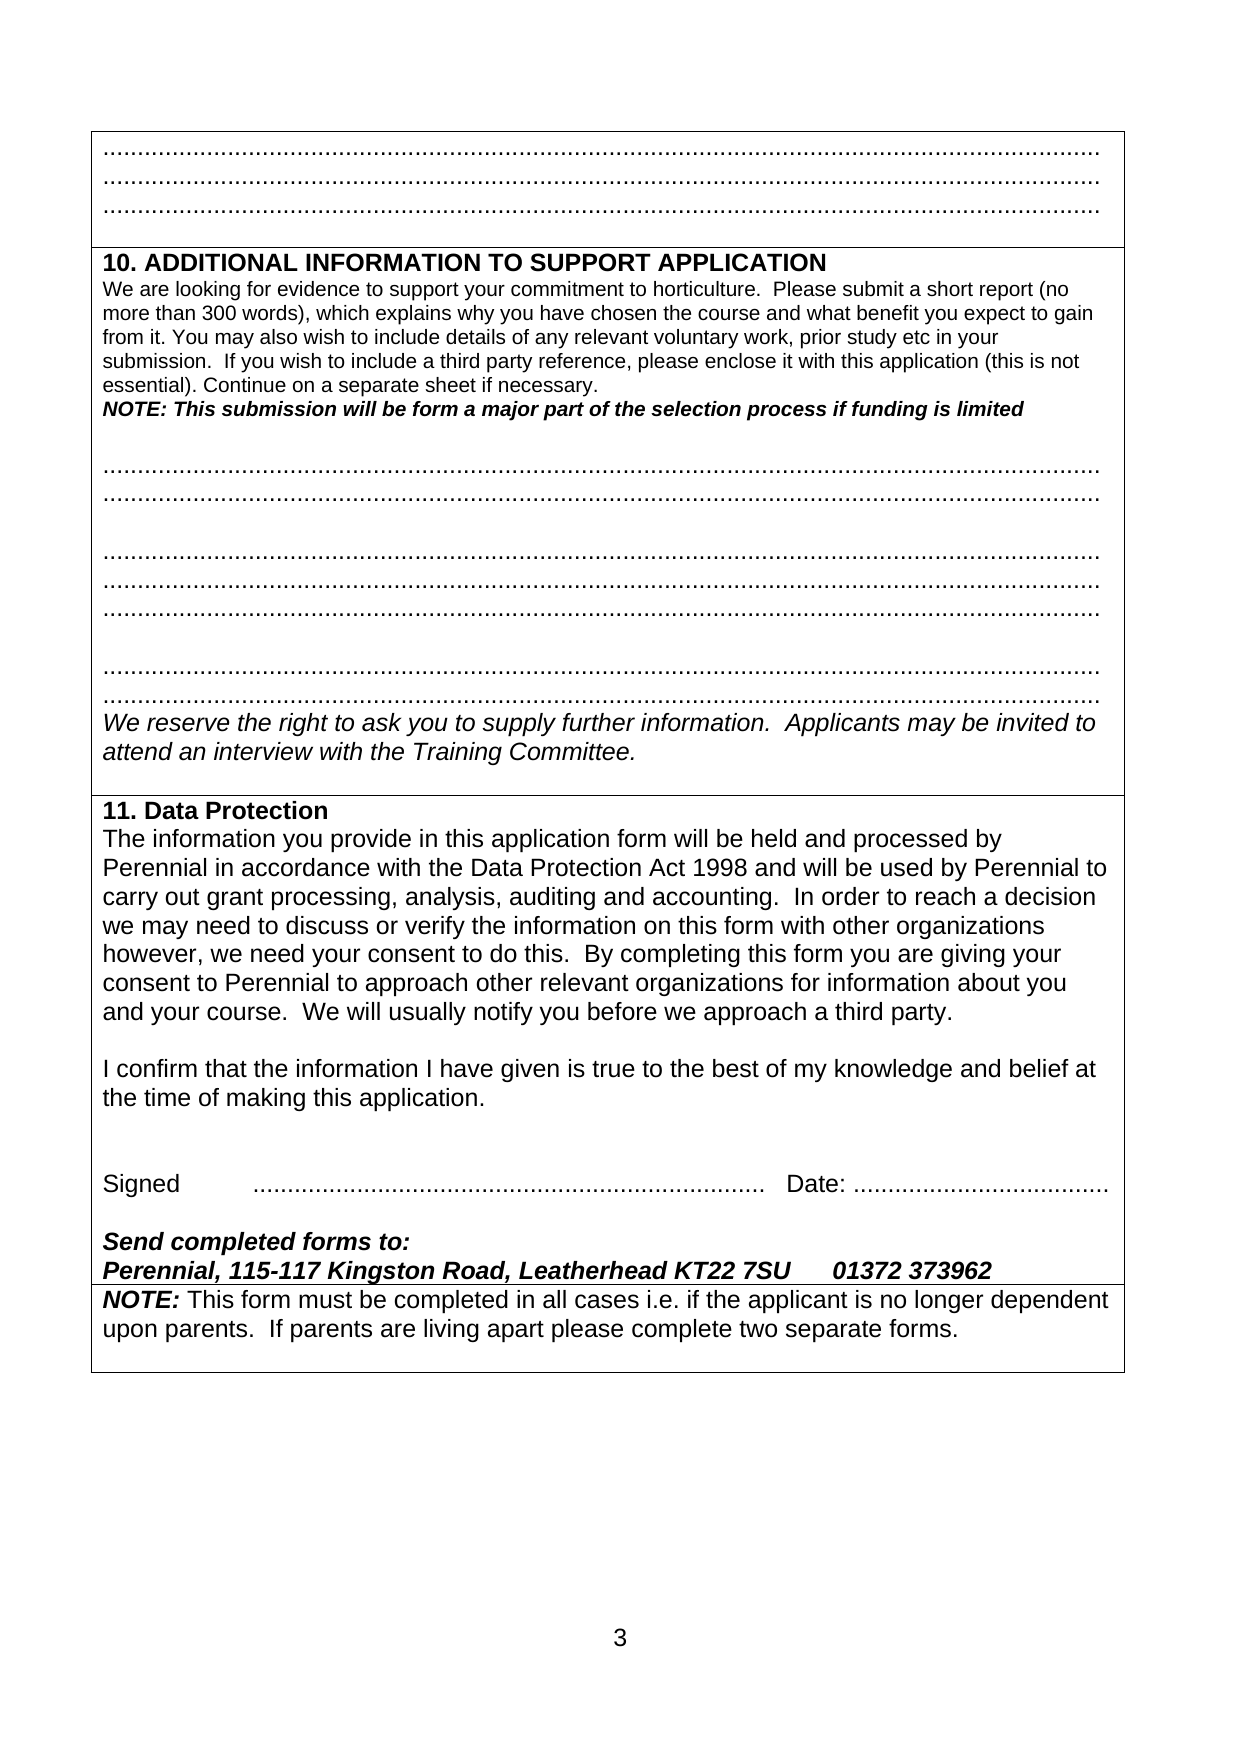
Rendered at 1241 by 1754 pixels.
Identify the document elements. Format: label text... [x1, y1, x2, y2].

table_cell 10. ADDITIONAL INFORMATION TO SUPPORT APPLICATION We are looking for evidence to support your commitment to horticulture. Please submit a short report (no more than 300 words), which explains why you have chosen the course and what benefit you expect to gain from it. You may also wish to include details of any relevant voluntary work, prior study etc in your submission. If you wish to include a third party reference, please enclose it with this application (this is not essential). Continue on a separate sheet if necessary. NOTE: This submission will be form a major part of the selection process if funding is limited ................................................................................................................................................ ................................................................................................................................................ ................................................................................................................................................ ................................................................................................................................................ ................................................................................................................................................ ................................................................................................................................................ ................................................................................................................................................ We reserve the right to ask you to supply further information. Applicants may be invited to attend an interview with the Training Committee. [92, 248, 1124, 794]
table_cell 11. Data Protection The information you provide in this application form will be held and processed by Perennial in accordance with the Data Protection Act 1998 and will be used by Perennial to carry out grant processing, analysis, auditing and accounting. In order to reach a decision we may need to discuss or verify the information on this form with other organizations however, we need your consent to do this. By completing this form you are giving your consent to Perennial to approach other relevant organizations for information about you and your course. We will usually notify you before we approach a third party. I confirm that the information I have given is true to the best of my knowledge and belief at the time of making this application. Signed .......................................................................... Date: ..................................... Send completed forms to: Perennial, 115-117 Kingston Road, Leatherhead KT22 7SU 01372 373962 [92, 796, 1124, 1284]
table_cell NOTE: This form must be completed in all cases i.e. if the applicant is no longer dependent upon parents. If parents are living apart please complete two separate forms. [92, 1285, 1124, 1372]
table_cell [92, 132, 1124, 247]
